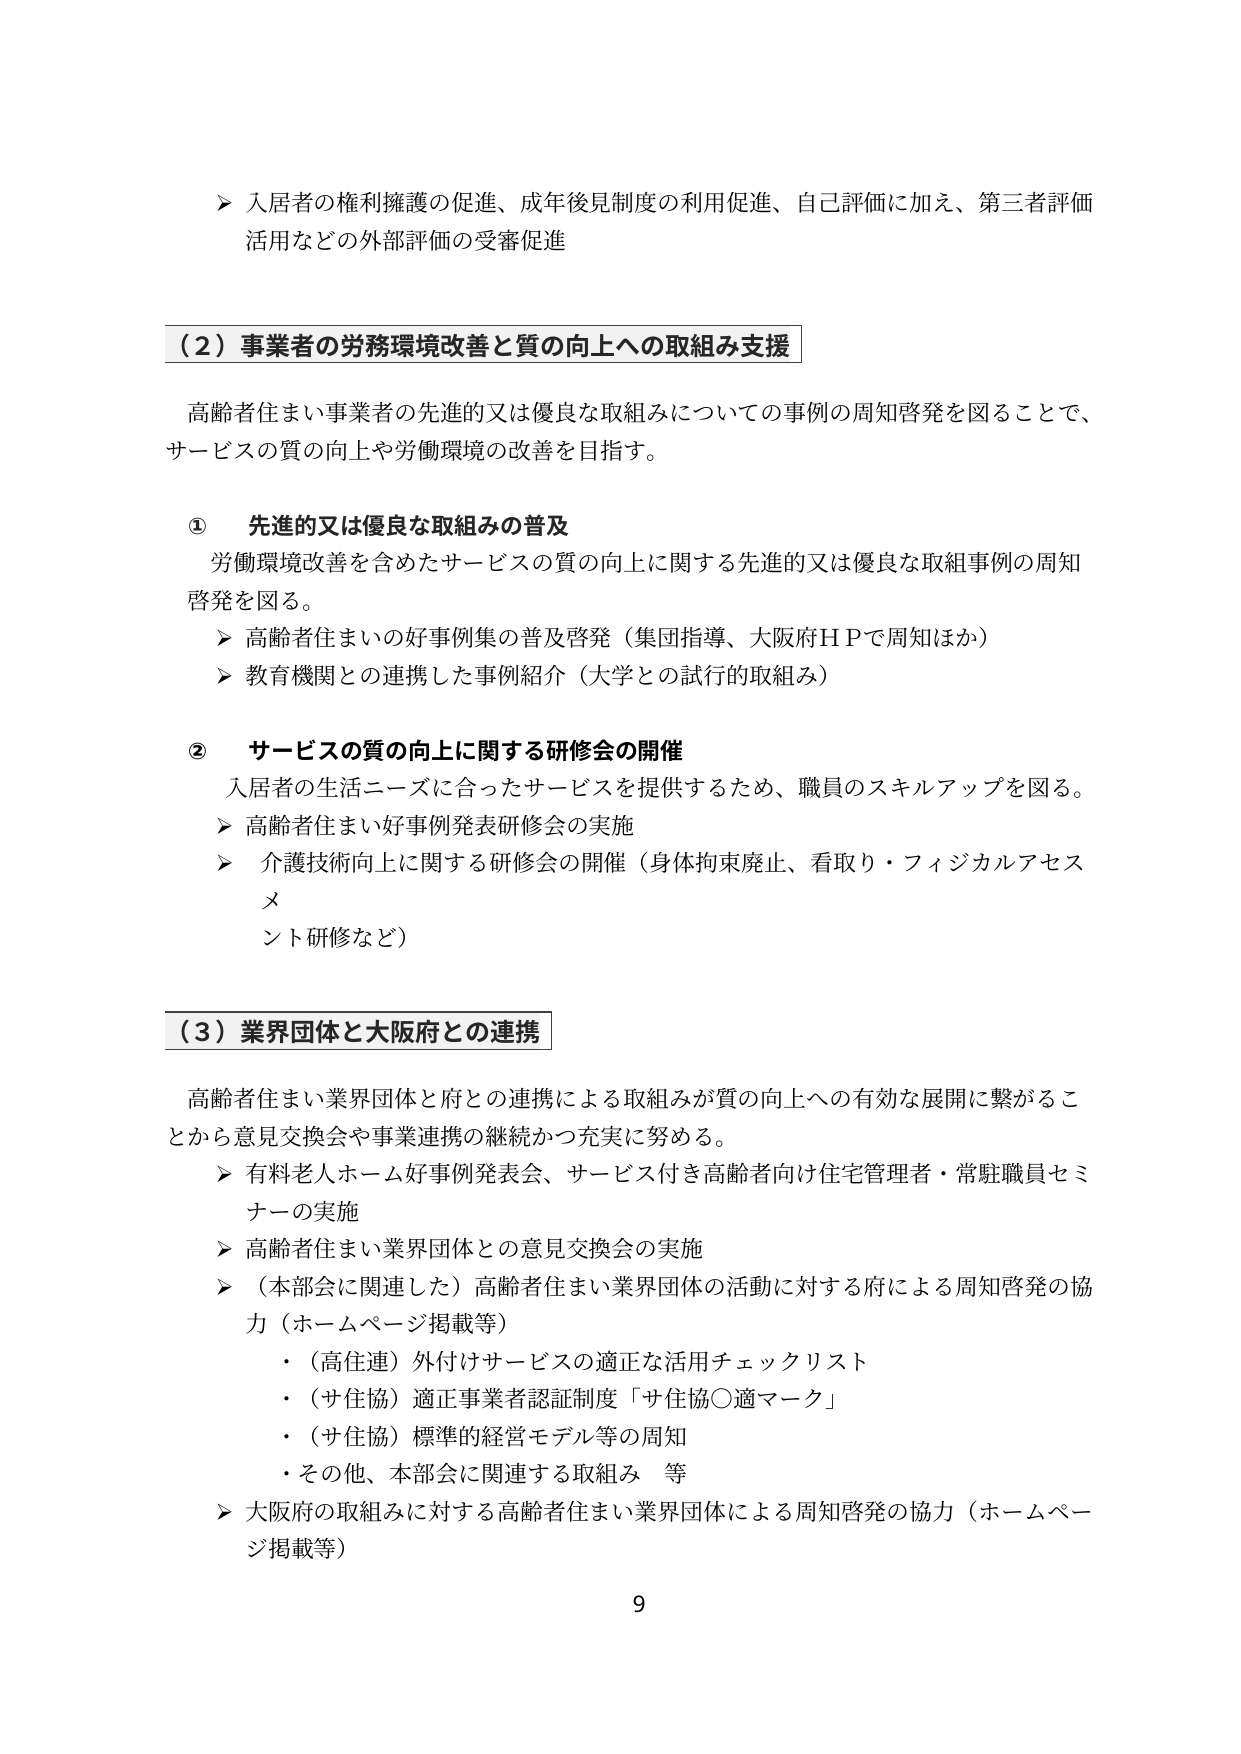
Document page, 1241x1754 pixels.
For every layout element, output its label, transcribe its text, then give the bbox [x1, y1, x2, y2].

list 有料老人ホーム好事例発表会、サービス付き高齢者向け住宅管理者・常駐職員セミナーの実施 [215, 1154, 1098, 1229]
list 教育機関との連携した事例紹介（大学との試行的取組み） [215, 656, 1098, 693]
text ・（サ住協）適正事業者認証制度「サ住協○適マーク」 [142, 1379, 1098, 1417]
text 入居者の生活ニーズに合ったサービスを提供するため、職員のスキルアップを図る。 [225, 768, 1098, 806]
list サービスの質の向上に関する研修会の開催 [188, 731, 1098, 768]
text 高齢者住まい事業者の先進的又は優良な取組みについての事例の周知啓発を図ることで、サービスの質の向上や労働環境の改善を目指す。 [165, 393, 1098, 468]
subtitle （２）事業者の労務環境改善と質の向上への取組み支援 [165, 307, 1098, 382]
text ・（高住連）外付けサービスの適正な活用チェックリスト [142, 1342, 1098, 1379]
list 入居者の権利擁護の促進、成年後見制度の利用促進、自己評価に加え、第三者評価活用などの外部評価の受審促進 [215, 183, 1098, 258]
list 大阪府の取組みに対する高齢者住まい業界団体による周知啓発の協力（ホームページ掲載等） [215, 1492, 1098, 1567]
text ・その他、本部会に関連する取組み 等 [142, 1454, 1098, 1492]
text 高齢者住まい業界団体と府との連携による取組みが質の向上への有効な展開に繋がることから意見交換会や事業連携の継続かつ充実に努める。 [165, 1079, 1098, 1154]
subtitle （３）業界団体と大阪府との連携 [165, 993, 1098, 1068]
list 高齢者住まい好事例発表研修会の実施 [215, 806, 1098, 843]
list 高齢者住まいの好事例集の普及啓発（集団指導、大阪府ＨＰで周知ほか） [215, 618, 1098, 656]
text 労働環境改善を含めたサービスの質の向上に関する先進的又は優良な取組事例の周知啓発を図る。 [188, 543, 1098, 618]
subtitle 先進的又は優良な取組みの普及 [188, 506, 1098, 543]
list 介護技術向上に関する研修会の開催（身体拘束廃止、看取り・フィジカルアセスメ [216, 843, 1098, 918]
list ント研修など） [260, 918, 1098, 956]
list （本部会に関連した）高齢者住まい業界団体の活動に対する府による周知啓発の協力（ホームページ掲載等） [215, 1267, 1098, 1342]
list 高齢者住まい業界団体との意見交換会の実施 [215, 1229, 1098, 1267]
text ・（サ住協）標準的経営モデル等の周知 [142, 1417, 1098, 1454]
